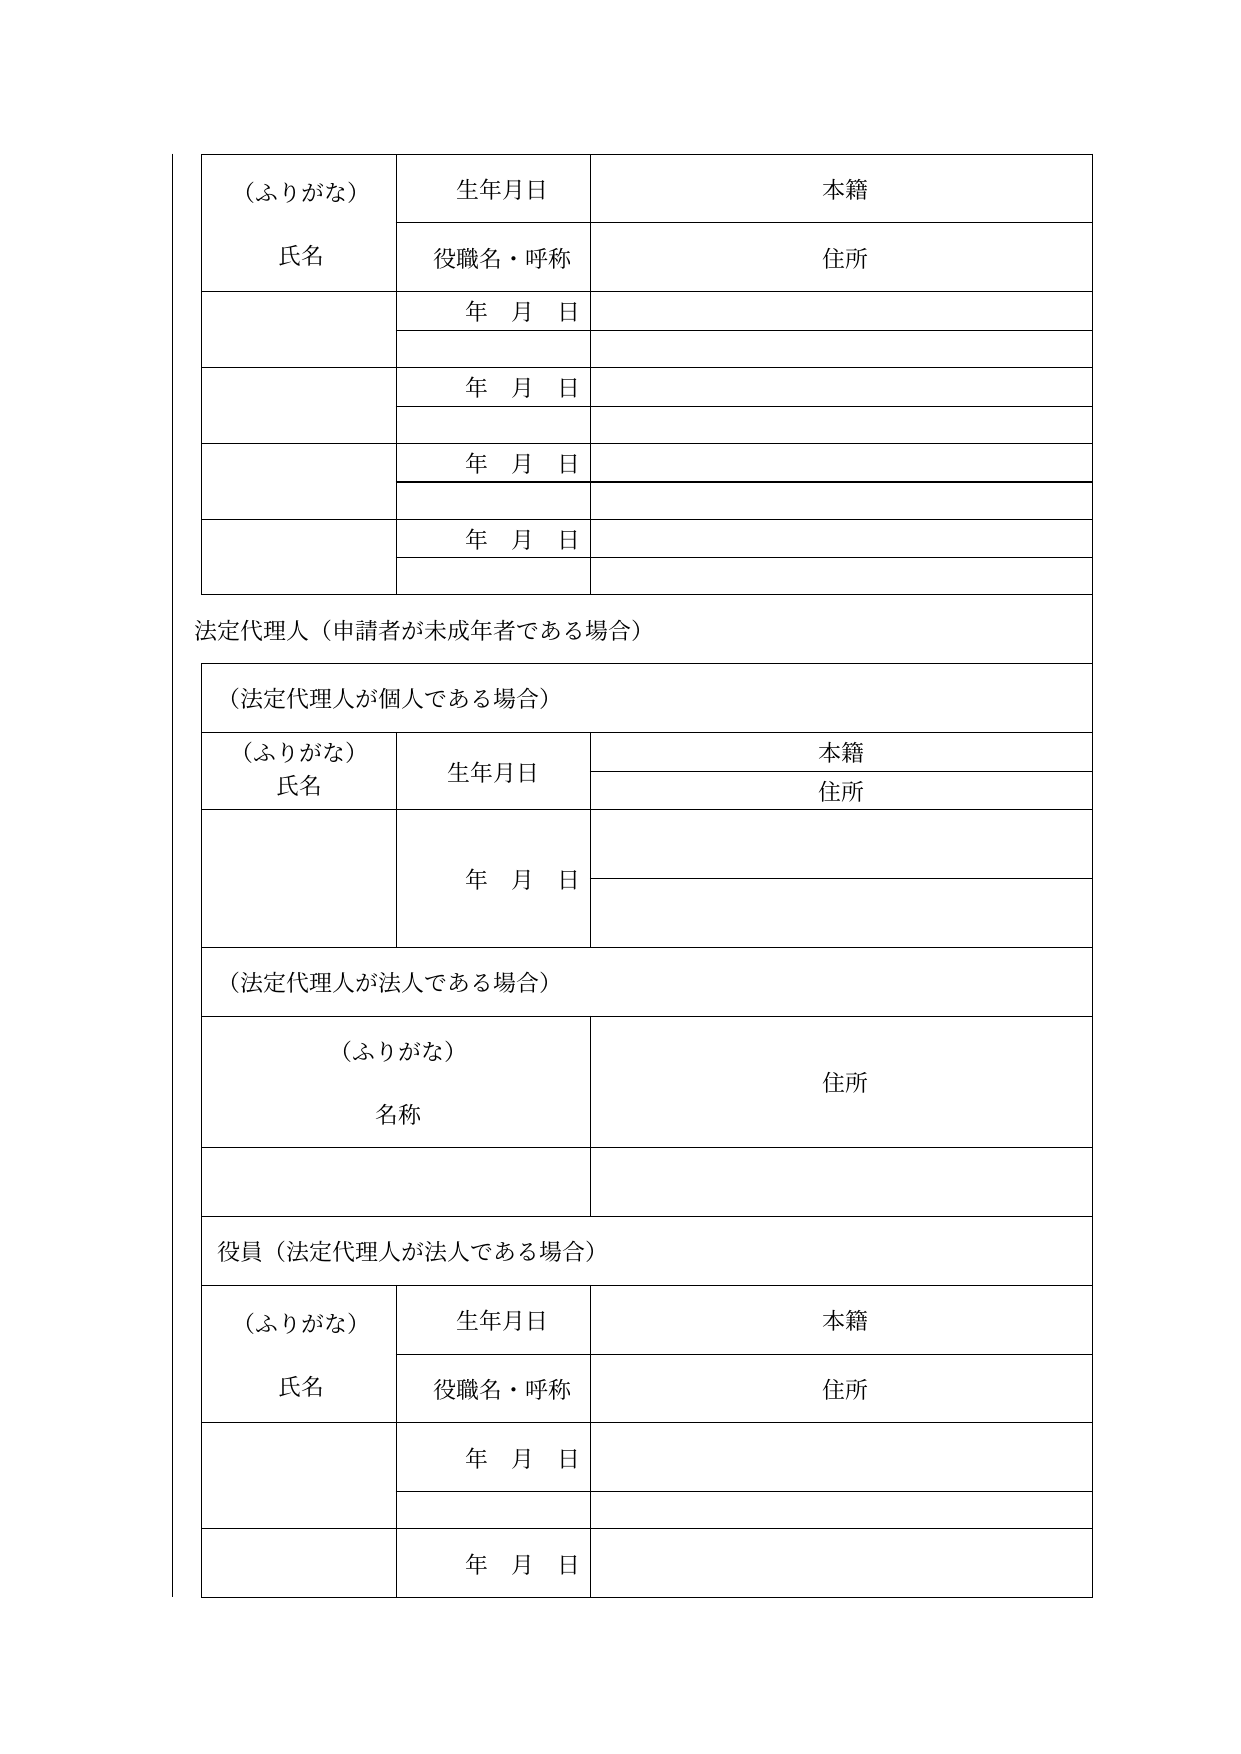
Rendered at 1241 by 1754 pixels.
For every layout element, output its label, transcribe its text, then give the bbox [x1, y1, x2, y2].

table_cell （ふりがな） 名称 [202, 1017, 590, 1147]
table_cell [173, 1354, 201, 1422]
table_cell [202, 368, 396, 443]
table_cell [591, 810, 1092, 878]
table_cell 年 月 日 [397, 292, 590, 330]
table_cell [202, 1529, 396, 1597]
table_cell 本籍 [591, 155, 1092, 222]
table_cell 年 月 日 [397, 1529, 590, 1597]
table_cell [173, 1491, 201, 1528]
table_cell [173, 519, 201, 594]
table_cell （ふりがな） 氏名 [202, 155, 396, 291]
table_cell （ふりがな） 氏名 [202, 1286, 396, 1422]
table_cell [591, 1423, 1092, 1491]
table_cell [173, 663, 201, 732]
table_cell [173, 154, 201, 367]
table_cell [173, 1528, 201, 1597]
table_cell [202, 810, 396, 947]
table_cell [173, 732, 201, 809]
table_cell [591, 407, 1092, 443]
table_cell [397, 331, 590, 367]
table_cell [173, 1016, 201, 1147]
table_cell 本籍 [591, 733, 1092, 771]
table_cell [202, 1423, 396, 1528]
table_cell 役職名・呼称 [397, 223, 590, 291]
table_cell [591, 368, 1092, 406]
table_cell 役職名・呼称 [397, 1355, 590, 1422]
table_cell 年 月 日 [397, 444, 590, 481]
table_cell [202, 292, 396, 367]
table_cell [173, 1147, 201, 1216]
table_cell [591, 331, 1092, 367]
table_cell [173, 1422, 201, 1491]
table_cell 年 月 日 [397, 810, 590, 947]
table_cell 年 月 日 [397, 1423, 590, 1491]
table_cell 住所 [591, 1355, 1092, 1422]
table_cell [173, 1216, 201, 1285]
table_cell [591, 483, 1092, 518]
table_cell 生年月日 [397, 1286, 590, 1353]
table_cell [591, 879, 1092, 947]
table_cell 住所 [591, 1017, 1092, 1147]
table_cell 年 月 日 [397, 368, 590, 406]
table_cell 役員（法定代理人が法人である場合） [202, 1217, 1092, 1285]
table_cell 法定代理人（申請者が未成年者である場合） [173, 594, 1092, 663]
table_cell [173, 1285, 201, 1353]
table_cell 本籍 [591, 1286, 1092, 1353]
table_cell （法定代理人が個人である場合） [202, 664, 1092, 732]
table_cell 住所 [591, 772, 1092, 809]
table_cell [591, 1148, 1092, 1216]
table_cell [397, 483, 590, 518]
table_cell [202, 444, 396, 518]
table_cell [173, 878, 201, 947]
table_cell [591, 1492, 1092, 1528]
table_cell 住所 [591, 223, 1092, 291]
table_cell [591, 558, 1092, 594]
table_cell [591, 1529, 1092, 1597]
table_cell [591, 520, 1092, 557]
table_cell [173, 367, 201, 443]
table_cell [397, 1492, 590, 1528]
table_cell [173, 809, 201, 878]
table_cell [173, 947, 201, 1016]
table_cell [202, 1148, 590, 1216]
table_cell 年 月 日 [397, 520, 590, 557]
table_cell （法定代理人が法人である場合） [202, 948, 1092, 1016]
table_cell 生年月日 [397, 733, 590, 809]
table_cell [591, 444, 1092, 481]
table_cell [173, 443, 201, 518]
table_cell [397, 558, 590, 594]
table_cell [202, 520, 396, 594]
table_cell [591, 292, 1092, 330]
table_cell （ふりがな） 氏名 [202, 733, 396, 809]
table_cell [397, 407, 590, 443]
table_cell 生年月日 [397, 155, 590, 222]
